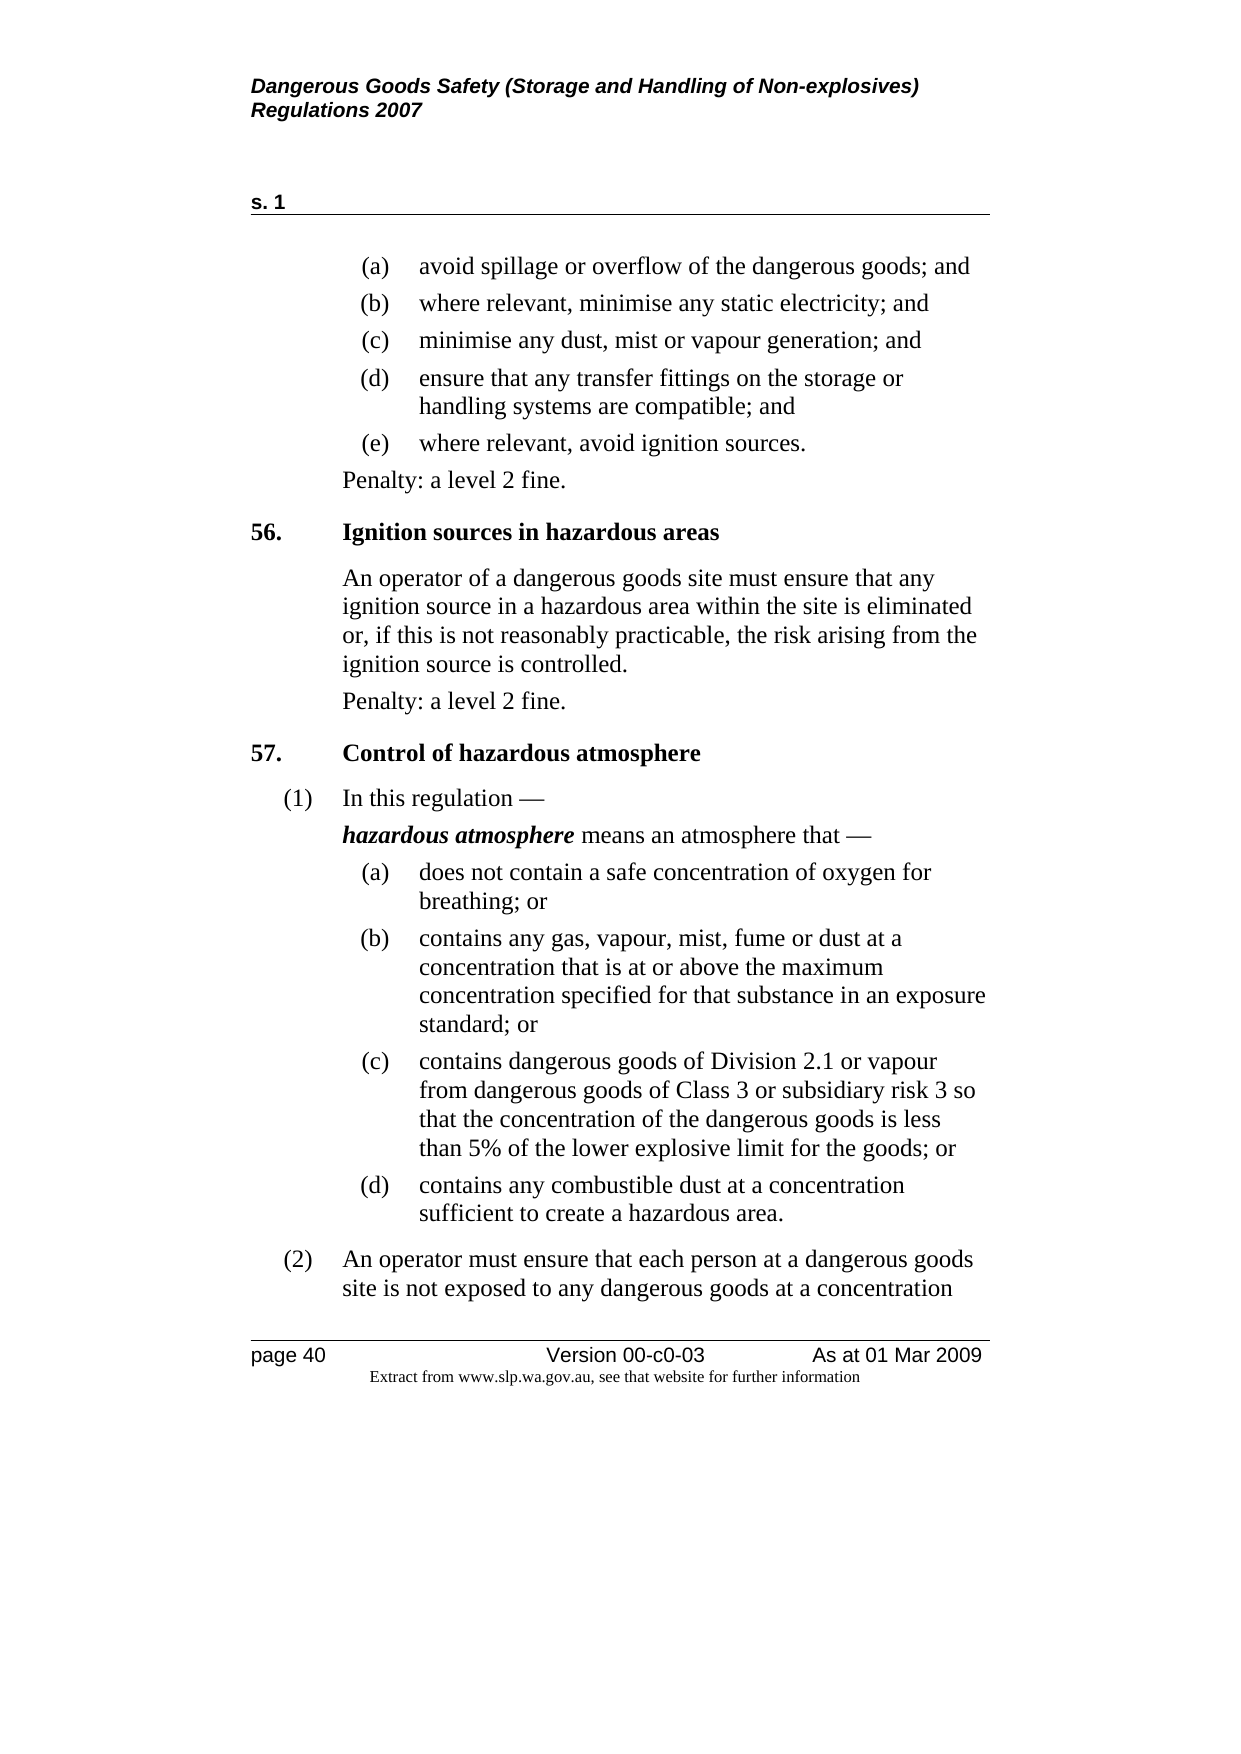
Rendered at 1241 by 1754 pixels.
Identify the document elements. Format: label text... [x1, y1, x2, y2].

text (c) contains dangerous goods of Division 2.1 or vapour from dangerous goods of Class 3 or subsidiary risk 3 so that the concentration of the dangerous goods is less than 5% of the lower explosive limit for the goods; or [251, 1046, 990, 1161]
text hazardous atmosphere means an atmosphere that — [251, 820, 990, 849]
subtitle 57. Control of hazardous atmosphere [251, 738, 990, 766]
text (a) does not contain a safe concentration of oxygen for breathing; or [251, 857, 990, 915]
text (b) contains any gas, vapour, mist, fume or dust at a concentration that is at or above the maximum concentration specified for that substance in an exposure standard; or [251, 923, 990, 1038]
text (e) where relevant, avoid ignition sources. [251, 428, 990, 457]
text An operator of a dangerous goods site must ensure that any ignition source in a hazardous area within the site is eliminated or, if this is not reasonably practicable, the risk arising from the ignition source is controlled. [251, 563, 990, 678]
text (c) minimise any dust, mist or vapour generation; and [251, 326, 990, 354]
text Penalty: a level 2 fine. [251, 686, 990, 715]
text (a) avoid spillage or overflow of the dangerous goods; and [251, 251, 990, 280]
text (b) where relevant, minimise any static electricity; and [251, 288, 990, 317]
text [251, 1244, 990, 1301]
text Penalty: a level 2 fine. [251, 466, 990, 494]
text (d) contains any combustible dust at a concentration sufficient to create a hazardous area. [251, 1170, 990, 1227]
text (d) ensure that any transfer fittings on the storage or handling systems are compatible; and [251, 363, 990, 420]
subtitle 56. Ignition sources in hazardous areas [251, 517, 990, 546]
text (1) In this regulation — [251, 783, 990, 812]
